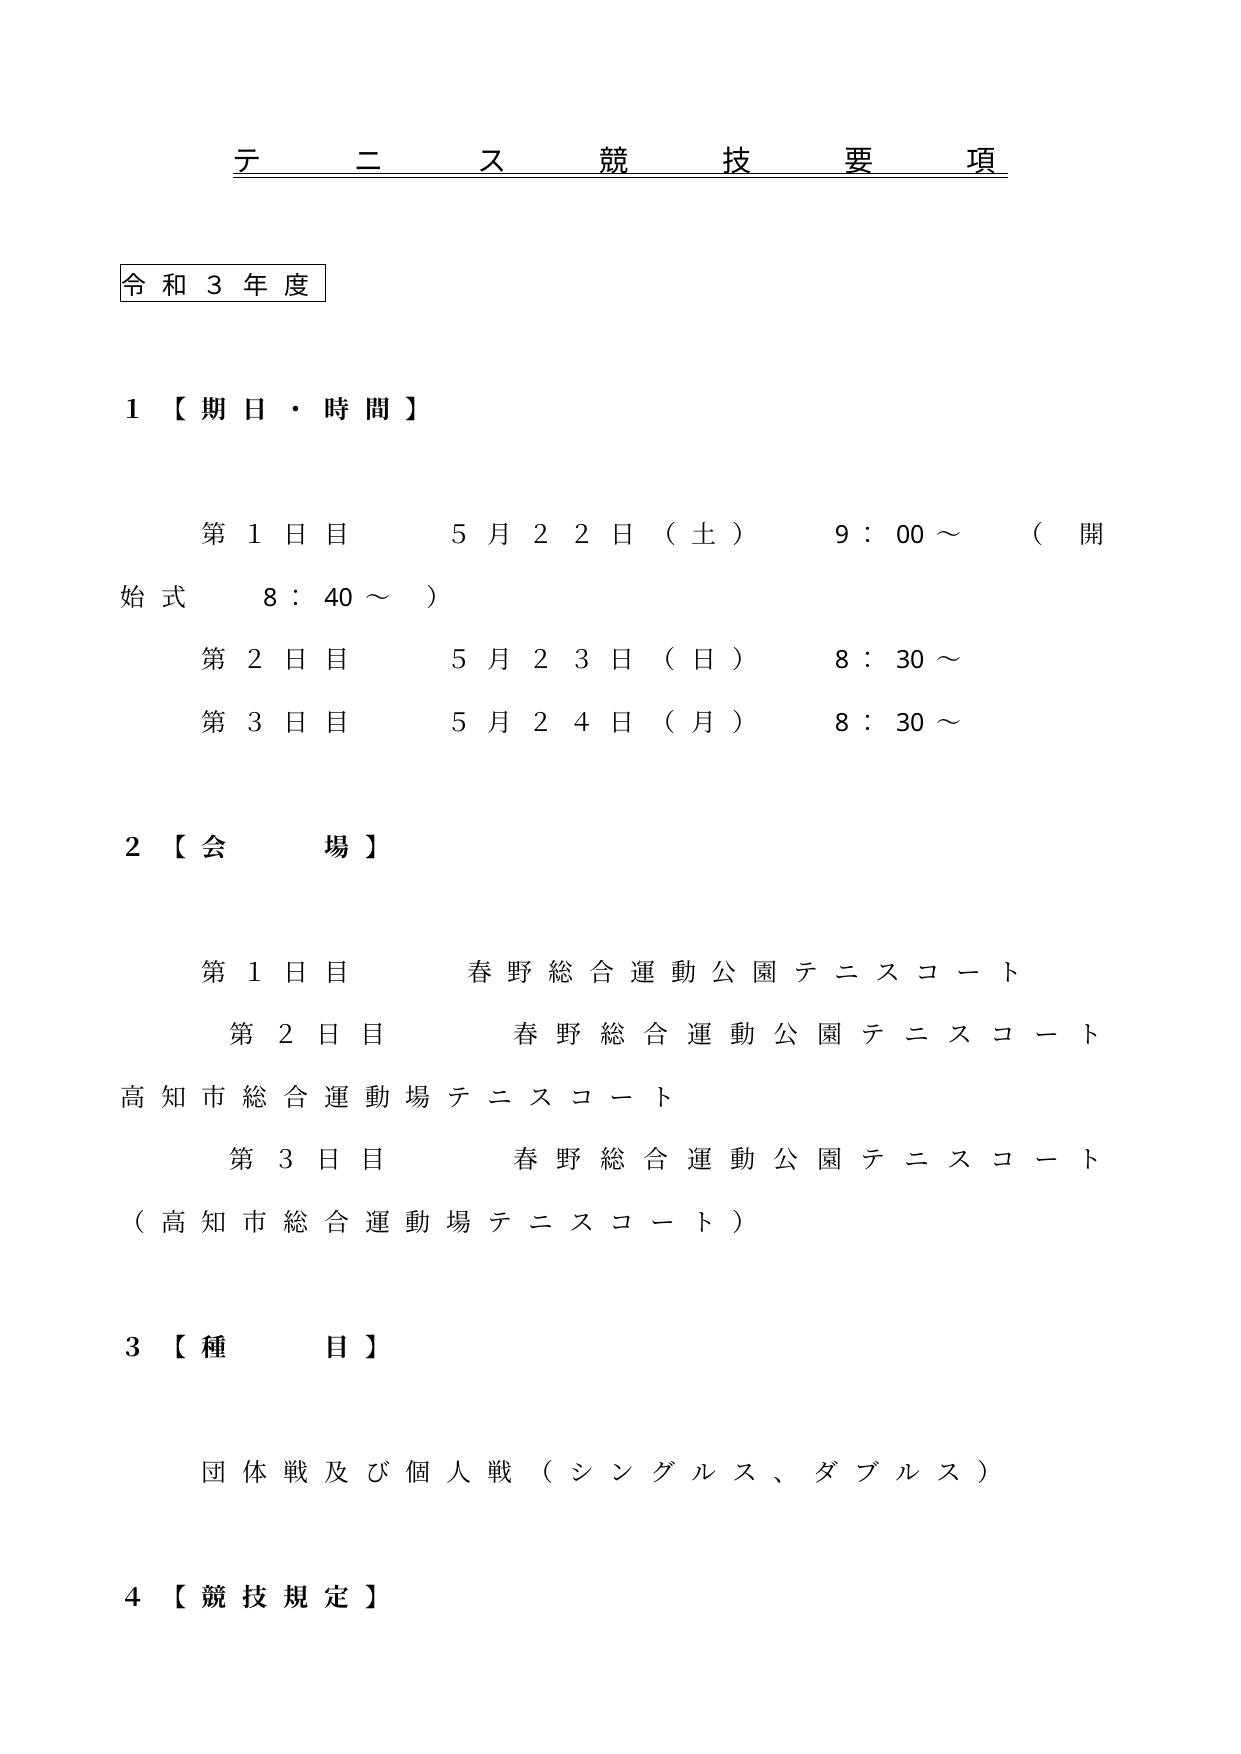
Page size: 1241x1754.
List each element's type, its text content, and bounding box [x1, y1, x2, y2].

text 第２日目 春野総合運動公園テニスコート 高知市総合運動場テニスコート [120, 1002, 1120, 1127]
text 第１日目 春野総合運動公園テニスコート [120, 939, 1120, 1002]
text ２【会 場】 [120, 814, 1120, 877]
text テ ニ ス 競 技 要 項 [120, 127, 1120, 189]
text ４【競技規定】 [120, 1564, 1120, 1627]
text 第３日目 ５月２４日（月） 8：30～ [120, 689, 1120, 752]
text 第１日目 ５月２２日（土） 9：00～ （ 開始式 8：40～ ） [120, 502, 1120, 627]
text 第２日目 ５月２３日（日） 8：30～ [120, 627, 1120, 689]
text 令和３年度 [120, 252, 1120, 314]
text １【期日・時間】 [120, 377, 1120, 439]
text ３【種 目】 [120, 1314, 1120, 1377]
text 団体戦及び個人戦（シングルス、ダブルス） [120, 1439, 1120, 1502]
text 第３日目 春野総合運動公園テニスコート （高知市総合運動場テニスコート） [120, 1127, 1120, 1252]
